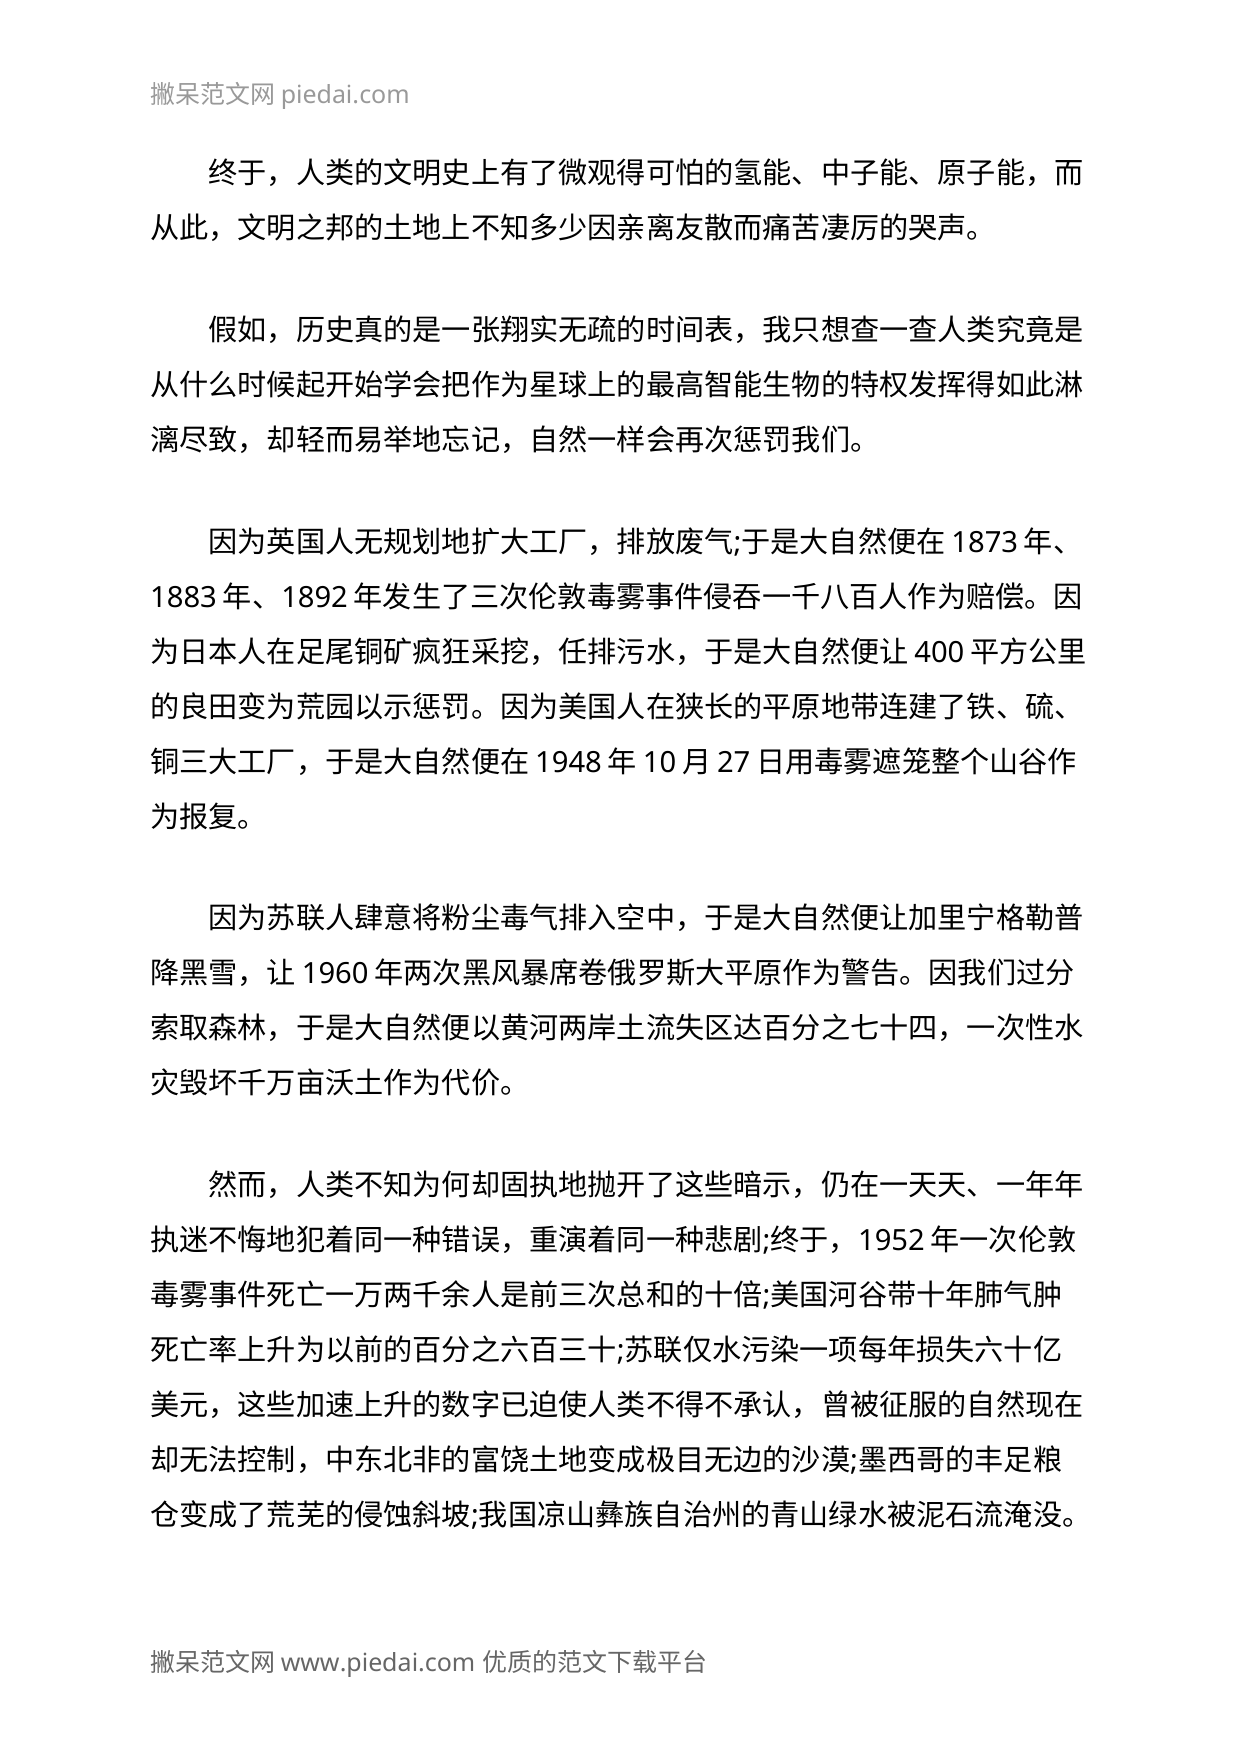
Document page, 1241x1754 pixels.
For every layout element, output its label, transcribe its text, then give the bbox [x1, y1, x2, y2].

text 因为英国人无规划地扩大工厂，排放废气;于是大自然便在1873年、1883年、1892年发生了三次伦敦毒雾事件侵吞一千八百人作为赔偿。因为日本人在足尾铜矿疯狂采挖，任排污水，于是大自然便让400平方公里的良田变为荒园以示惩罚。因为美国人在狭长的平原地带连建了铁、硫、铜三大工厂，于是大自然便在1948年10月27日用毒雾遮笼整个山谷作为报复。 [150, 518, 1090, 835]
text 终于，人类的文明史上有了微观得可怕的氢能、中子能、原子能，而从此，文明之邦的土地上不知多少因亲离友散而痛苦凄厉的哭声。 [150, 150, 1090, 247]
text 假如，历史真的是一张翔实无疏的时间表，我只想查一查人类究竟是从什么时候起开始学会把作为星球上的最高智能生物的特权发挥得如此淋漓尽致，却轻而易举地忘记，自然一样会再次惩罚我们。 [150, 307, 1090, 459]
text 因为苏联人肆意将粉尘毒气排入空中，于是大自然便让加里宁格勒普降黑雪，让1960年两次黑风暴席卷俄罗斯大平原作为警告。因我们过分索取森林，于是大自然便以黄河两岸土流失区达百分之七十四，一次性水灾毁坏千万亩沃土作为代价。 [150, 895, 1090, 1102]
text 然而，人类不知为何却固执地抛开了这些暗示，仍在一天天、一年年执迷不悔地犯着同一种错误，重演着同一种悲剧;终于，1952年一次伦敦毒雾事件死亡一万两千余人是前三次总和的十倍;美国河谷带十年肺气肿死亡率上升为以前的百分之六百三十;苏联仅水污染一项每年损失六十亿美元，这些加速上升的数字已迫使人类不得不承认，曾被征服的自然现在却无法控制，中东北非的富饶土地变成极目无边的沙漠;墨西哥的丰足粮仓变成了荒芜的侵蚀斜坡;我国凉山彝族自治州的青山绿水被泥石流淹没。 [150, 1161, 1090, 1534]
